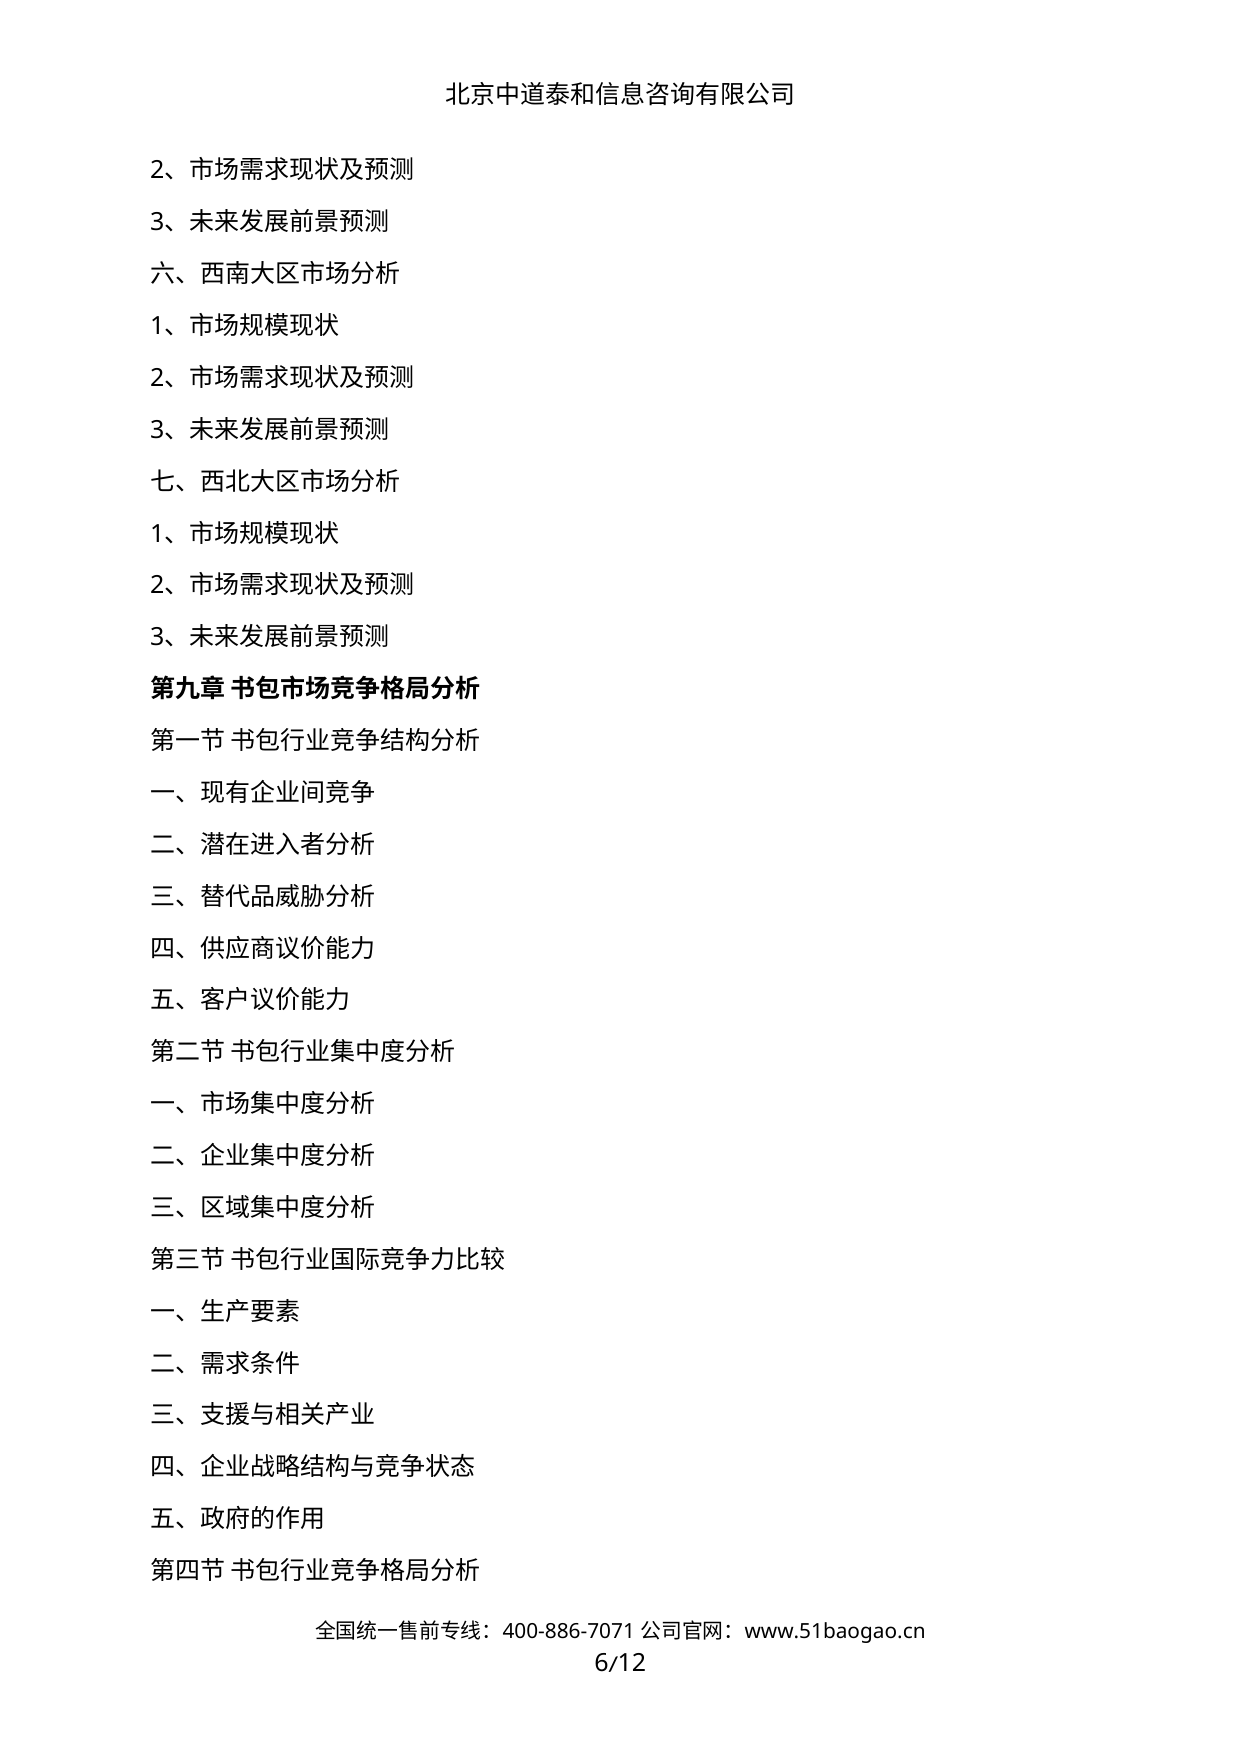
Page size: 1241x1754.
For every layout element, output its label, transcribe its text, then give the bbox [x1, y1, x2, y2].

text 3、未来发展前景预测 [150, 617, 1090, 653]
text 第九章 书包市场竞争格局分析 [150, 669, 1090, 705]
text 四、企业战略结构与竞争状态 [150, 1447, 1090, 1483]
text 1、市场规模现状 [150, 306, 1090, 342]
text 二、需求条件 [150, 1343, 1090, 1379]
text 一、生产要素 [150, 1291, 1090, 1327]
text 2、市场需求现状及预测 [150, 357, 1090, 394]
text 三、替代品威胁分析 [150, 876, 1090, 912]
text 一、市场集中度分析 [150, 1084, 1090, 1120]
text 五、客户议价能力 [150, 980, 1090, 1016]
text 六、西南大区市场分析 [150, 254, 1090, 290]
text 七、西北大区市场分析 [150, 461, 1090, 497]
text 一、现有企业间竞争 [150, 772, 1090, 809]
text 三、区域集中度分析 [150, 1187, 1090, 1224]
text 二、企业集中度分析 [150, 1136, 1090, 1172]
text 1、市场规模现状 [150, 513, 1090, 549]
text 第四节 书包行业竞争格局分析 [150, 1551, 1090, 1587]
text 第一节 书包行业竞争结构分析 [150, 721, 1090, 757]
text 3、未来发展前景预测 [150, 202, 1090, 238]
text 2、市场需求现状及预测 [150, 150, 1090, 186]
text 2、市场需求现状及预测 [150, 565, 1090, 601]
text 第二节 书包行业集中度分析 [150, 1032, 1090, 1068]
text 二、潜在进入者分析 [150, 824, 1090, 861]
text 3、未来发展前景预测 [150, 409, 1090, 446]
text 三、支援与相关产业 [150, 1395, 1090, 1431]
text 五、政府的作用 [150, 1499, 1090, 1535]
text 第三节 书包行业国际竞争力比较 [150, 1239, 1090, 1276]
text 四、供应商议价能力 [150, 928, 1090, 964]
